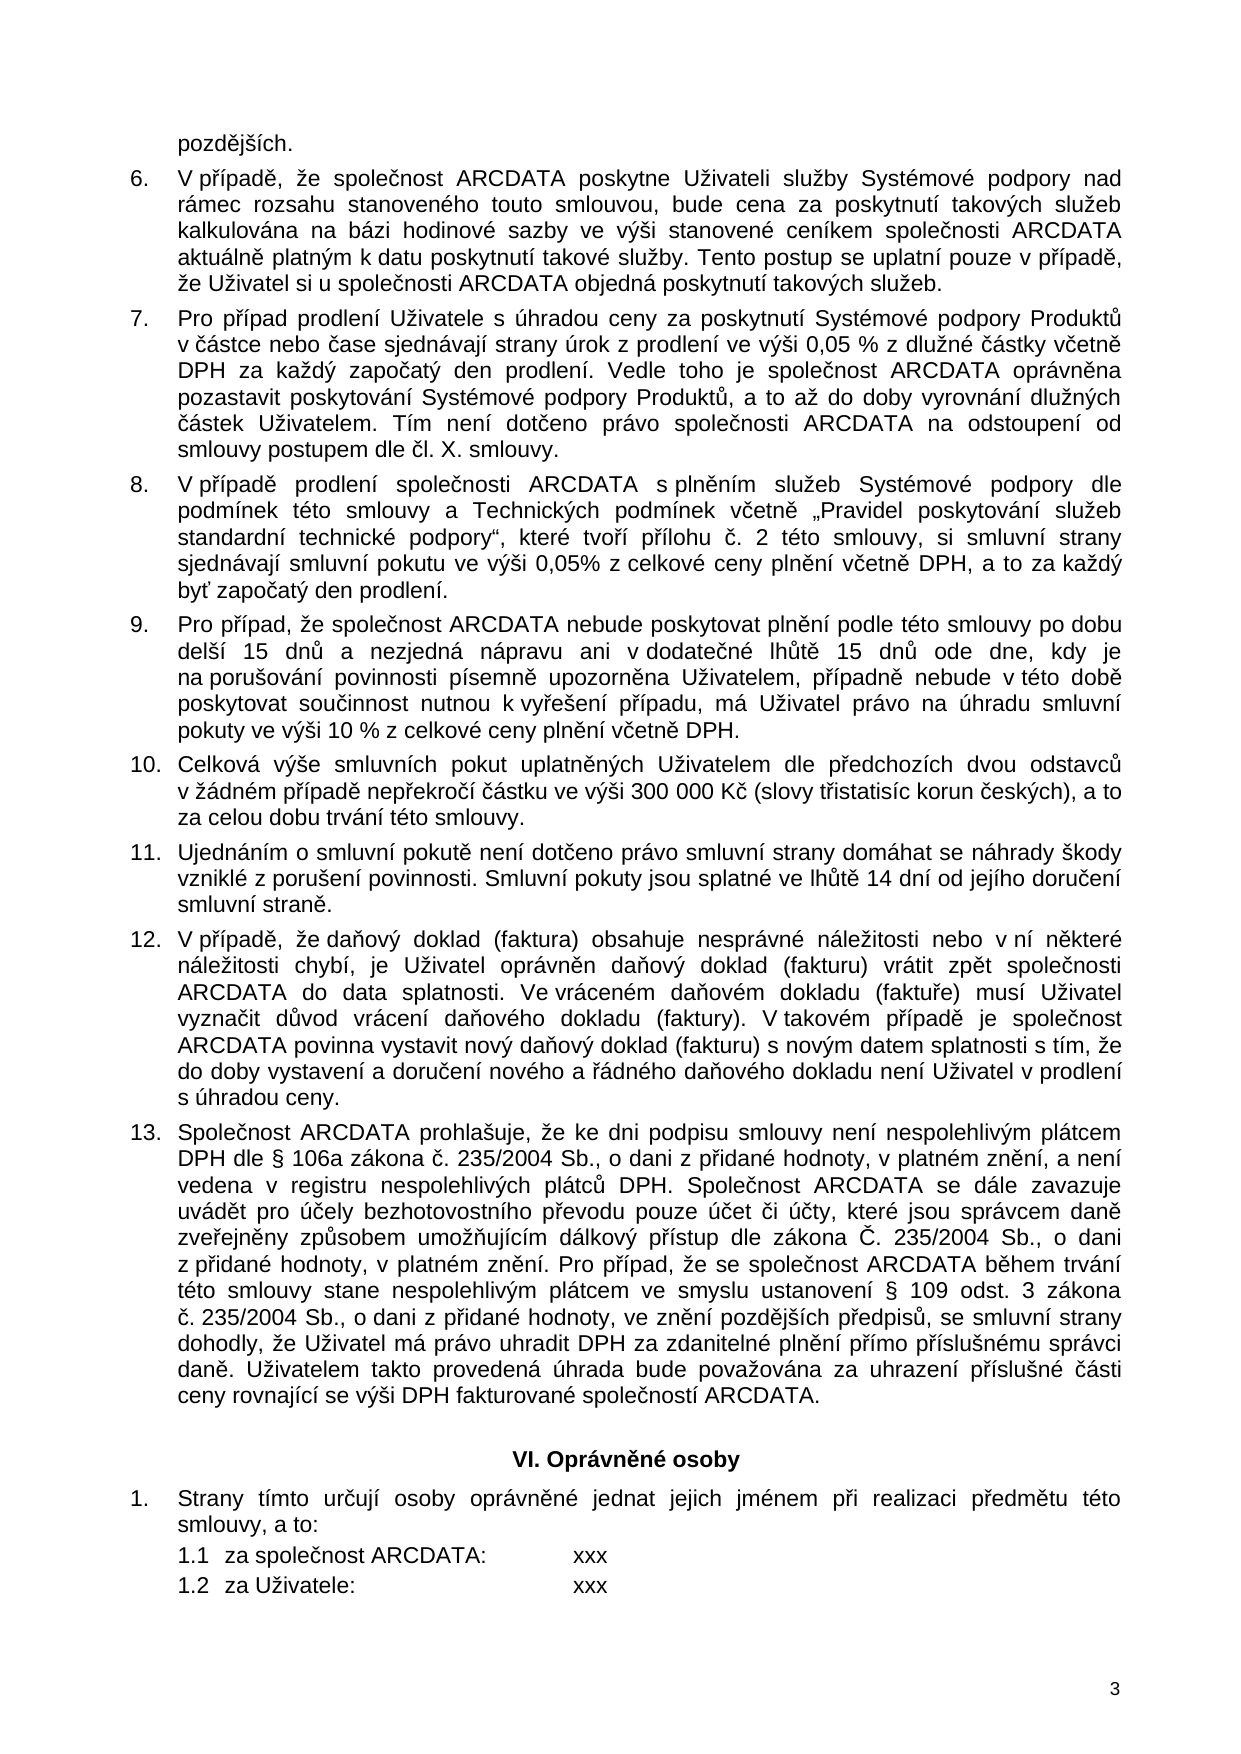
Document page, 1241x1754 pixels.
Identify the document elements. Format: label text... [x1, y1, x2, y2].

text Ujednáním o smluvní pokutě není dotčeno právo smluvní strany domáhat se náhrady škody vzniklé z porušení povinnosti. Smluvní pokuty jsou splatné ve lhůtě 14 dní od jejího doručení smluvní straně. [130, 839, 1122, 918]
text V případě, že společnost ARCDATA poskytne Uživateli služby Systémové podpory nad rámec rozsahu stanoveného touto smlouvou, bude cena za poskytnutí takových služeb kalkulována na bázi hodinové sazby ve výši stanovené ceníkem společnosti ARCDATA aktuálně platným k datu poskytnutí takové služby. Tento postup se uplatní pouze v případě, že Uživatel si u společnosti ARCDATA objedná poskytnutí takových služeb. [130, 164, 1122, 296]
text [130, 130, 1122, 156]
text Společnost ARCDATA prohlašuje, že ke dni podpisu smlouvy není nespolehlivým plátcem DPH dle § 106a zákona č. 235/2004 Sb., o dani z přidané hodnoty, v platném znění, a není vedena v registru nespolehlivých plátců DPH. Společnost ARCDATA se dále zavazuje uvádět pro účely bezhotovostního převodu pouze účet či účty, které jsou správcem daně zveřejněny způsobem umožňujícím dálkový přístup dle zákona Č. 235/2004 Sb., o dani z přidané hodnoty, v platném znění. Pro případ, že se společnost ARCDATA během trvání této smlouvy stane nespolehlivým plátcem ve smyslu ustanovení § 109 odst. 3 zákona č. 235/2004 Sb., o dani z přidané hodnoty, ve znění pozdějších předpisů, se smluvní strany dohodly, že Uživatel má právo uhradit DPH za zdanitelné plnění přímo příslušnému správci daně. Uživatelem takto provedená úhrada bude považována za uhrazení příslušné části ceny rovnající se výši DPH fakturované společností ARCDATA. [130, 1119, 1122, 1409]
text V případě, že daňový doklad (faktura) obsahuje nesprávné náležitosti nebo v ní některé náležitosti chybí, je Uživatel oprávněn daňový doklad (fakturu) vrátit zpět společnosti ARCDATA do data splatnosti. Ve vráceném daňovém dokladu (faktuře) musí Uživatel vyznačit důvod vrácení daňového dokladu (faktury). V takovém případě je společnost ARCDATA povinna vystavit nový daňový doklad (fakturu) s novým datem splatnosti s tím, že do doby vystavení a doručení nového a řádného daňového dokladu není Uživatel v prodlení s úhradou ceny. [130, 926, 1122, 1111]
list Strany tímto určují osoby oprávněné jednat jejich jménem při realizaci předmětu této smlouvy, a to: [130, 1485, 1122, 1537]
text za Uživatele: xxx [177, 1572, 1122, 1598]
text za společnost ARCDATA: xxx [177, 1542, 1122, 1568]
text Pro případ, že společnost ARCDATA nebude poskytovat plnění podle této smlouvy po dobu delší 15 dnů a nezjedná nápravu ani v dodatečné lhůtě 15 dnů ode dne, kdy je na porušování povinnosti písemně upozorněna Uživatelem, případně nebude v této době poskytovat součinnost nutnou k vyřešení případu, má Uživatel právo na úhradu smluvní pokuty ve výši 10 % z celkové ceny plnění včetně DPH. [130, 611, 1122, 743]
subtitle VI. Oprávněné osoby [130, 1446, 1122, 1472]
text V případě prodlení společnosti ARCDATA s plněním služeb Systémové podpory dle podmínek této smlouvy a Technických podmínek včetně „Pravidel poskytování služeb standardní technické podpory“, které tvoří přílohu č. 2 této smlouvy, si smluvní strany sjednávají smluvní pokutu ve výši 0,05% z celkové ceny plnění včetně DPH, a to za každý byť započatý den prodlení. [130, 471, 1122, 603]
text Pro případ prodlení Uživatele s úhradou ceny za poskytnutí Systémové podpory Produktů v částce nebo čase sjednávají strany úrok z prodlení ve výši 0,05 % z dlužné částky včetně DPH za každý započatý den prodlení. Vedle toho je společnost ARCDATA oprávněna pozastavit poskytování Systémové podpory Produktů, a to až do doby vyrovnání dlužných částek Uživatelem. Tím není dotčeno právo společnosti ARCDATA na odstoupení od smlouvy postupem dle čl. X. smlouvy. [130, 305, 1122, 463]
text Celková výše smluvních pokut uplatněných Uživatelem dle předchozích dvou odstavců v žádném případě nepřekročí částku ve výši 300 000 Kč (slovy třistatisíc korun českých), a to za celou dobu trvání této smlouvy. [130, 751, 1122, 830]
